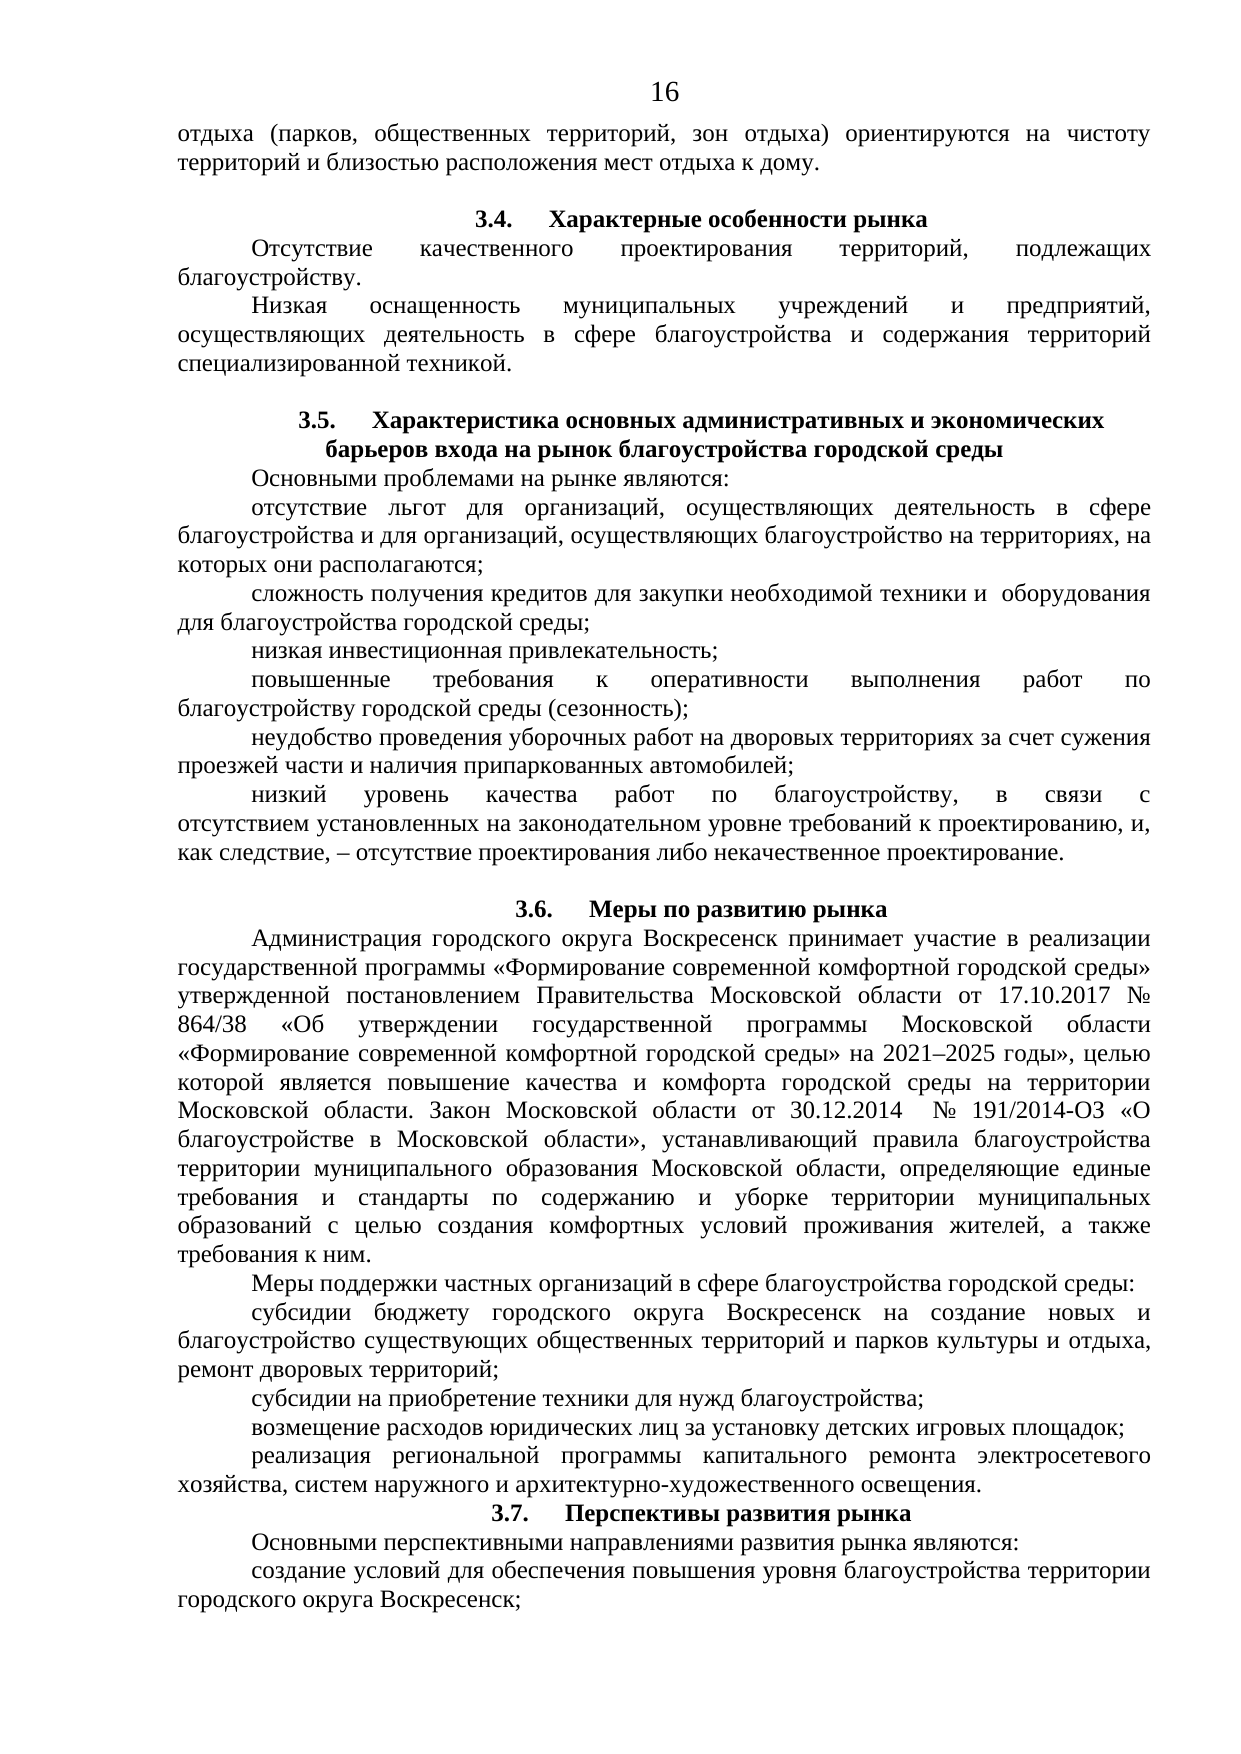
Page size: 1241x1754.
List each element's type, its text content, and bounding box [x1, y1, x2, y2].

text отсутствие льгот для организаций, осуществляющих деятельность в сфере благоустройства и для организаций, осуществляющих благоустройство на территориях, на которых они располагаются; [177, 492, 1152, 578]
text повышенные требования к оперативности выполнения работ по благоустройству городской среды (сезонность); [177, 664, 1152, 722]
text Основными перспективными направлениями развития рынка являются: [177, 1527, 1152, 1556]
text субсидии на приобретение техники для нужд благоустройства; [177, 1383, 1152, 1412]
text 3.5. Характеристика основных административных и экономических барьеров входа на рынок благоустройства городской среды [177, 406, 1152, 463]
text низкая инвестиционная привлекательность; [177, 636, 1152, 664]
text 3.6. Меры по развитию рынка [177, 894, 1152, 923]
text 3.4. Характерные особенности рынка [177, 204, 1152, 233]
text Отсутствие качественного проектирования территорий, подлежащих благоустройству. [177, 233, 1152, 291]
text Низкая оснащенность муниципальных учреждений и предприятий, осуществляющих деятельность в сфере благоустройства и содержания территорий специализированной техникой. [177, 291, 1152, 377]
text 3.7. Перспективы развития рынка [177, 1498, 1152, 1527]
text сложность получения кредитов для закупки необходимой техники и оборудования для благоустройства городской среды; [177, 578, 1152, 636]
text Администрация городского округа Воскресенск принимает участие в реализации государственной программы «Формирование современной комфортной городской среды» утвержденной постановлением Правительства Московской области от 17.10.2017 № 864/38 «Об утверждении государственной программы Московской области «Формирование современной комфортной городской среды» на 2021–2025 годы», целью которой является повышение качества и комфорта городской среды на территории Московской области. Закон Московской области от 30.12.2014 № 191/2014-ОЗ «О благоустройстве в Московской области», устанавливающий правила благоустройства территории муниципального образования Московской области, определяющие единые требования и стандарты по содержанию и уборке территории муниципальных образований с целью создания комфортных условий проживания жителей, а также требования к ним. [177, 923, 1152, 1268]
text Основными проблемами на рынке являются: [177, 463, 1152, 492]
text субсидии бюджету городского округа Воскресенск на создание новых и благоустройство существующих общественных территорий и парков культуры и отдыха, ремонт дворовых территорий; [177, 1297, 1152, 1383]
text создание условий для обеспечения повышения уровня благоустройства территории городского округа Воскресенск; [177, 1556, 1152, 1613]
text реализация региональной программы капитального ремонта электросетевого хозяйства, систем наружного и архитектурно-художественного освещения. [177, 1441, 1152, 1498]
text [177, 118, 1152, 176]
text возмещение расходов юридических лиц за установку детских игровых площадок; [177, 1412, 1152, 1441]
text Меры поддержки частных организаций в сфере благоустройства городской среды: [177, 1268, 1152, 1297]
text неудобство проведения уборочных работ на дворовых территориях за счет сужения проезжей части и наличия припаркованных автомобилей; [177, 722, 1152, 779]
text низкий уровень качества работ по благоустройству, в связи с отсутствием установленных на законодательном уровне требований к проектированию, и, как следствие, – отсутствие проектирования либо некачественное проектирование. [177, 779, 1152, 866]
